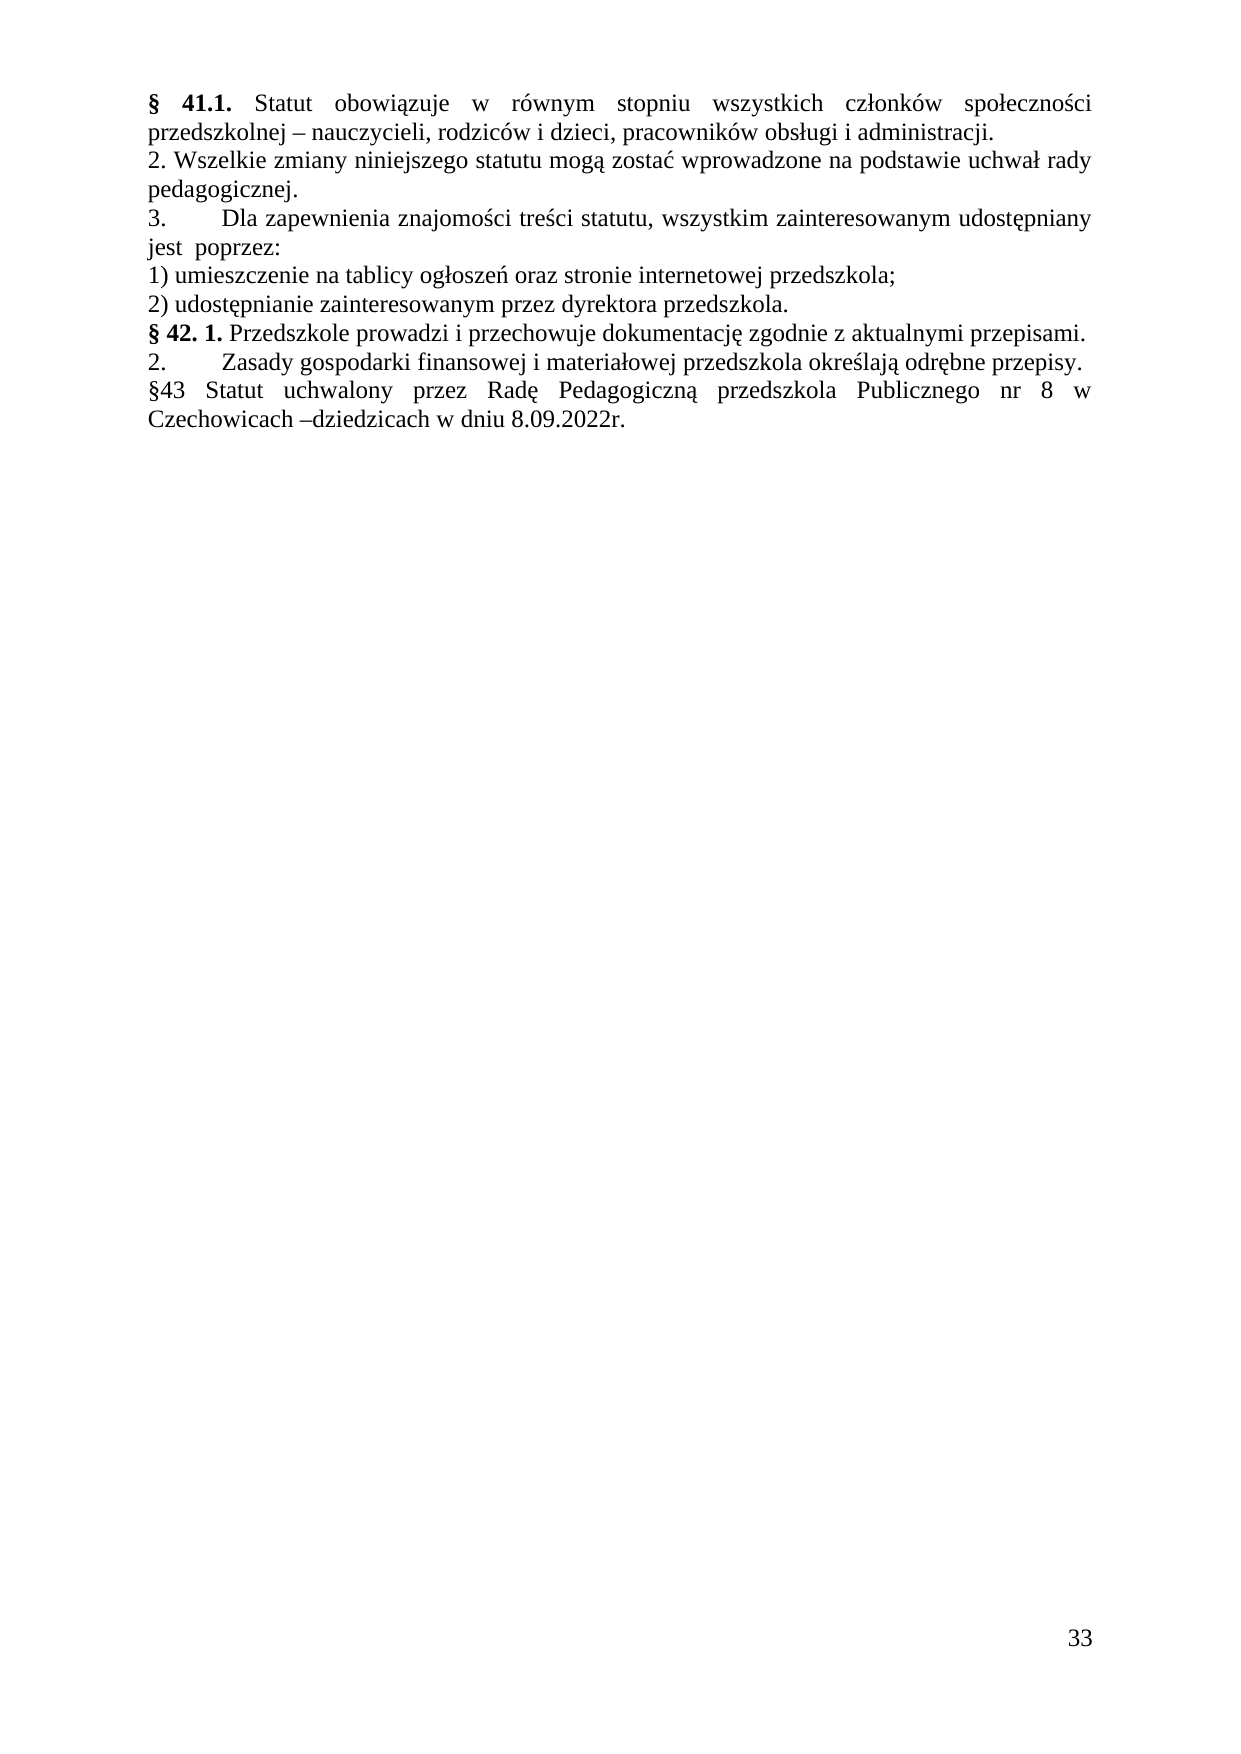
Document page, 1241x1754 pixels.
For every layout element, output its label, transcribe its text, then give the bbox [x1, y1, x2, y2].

text §43 Statut uchwalony przez Radę Pedagogiczną przedszkola Publicznego nr 8 w Czechowicach –dziedzicach w dniu 8.09.2022r. [148, 375, 1092, 433]
text 2) udostępnianie zainteresowanym przez dyrektora przedszkola. [148, 289, 1092, 318]
text § 41.1. Statut obowiązuje w równym stopniu wszystkich członków społeczności przedszkolnej – nauczycieli, rodziców i dzieci, pracowników obsługi i administracji. [148, 88, 1092, 145]
text 2. Zasady gospodarki finansowej i materiałowej przedszkola określają odrębne przepisy. [148, 347, 1092, 375]
text 2. Wszelkie zmiany niniejszego statutu mogą zostać wprowadzone na podstawie uchwał rady pedagogicznej. [148, 145, 1092, 203]
text 3. Dla zapewnienia znajomości treści statutu, wszystkim zainteresowanym udostępniany jest poprzez: [148, 203, 1092, 260]
text § 42. 1. Przedszkole prowadzi i przechowuje dokumentację zgodnie z aktualnymi przepisami. [148, 318, 1092, 347]
text 1) umieszczenie na tablicy ogłoszeń oraz stronie internetowej przedszkola; [148, 260, 1092, 289]
